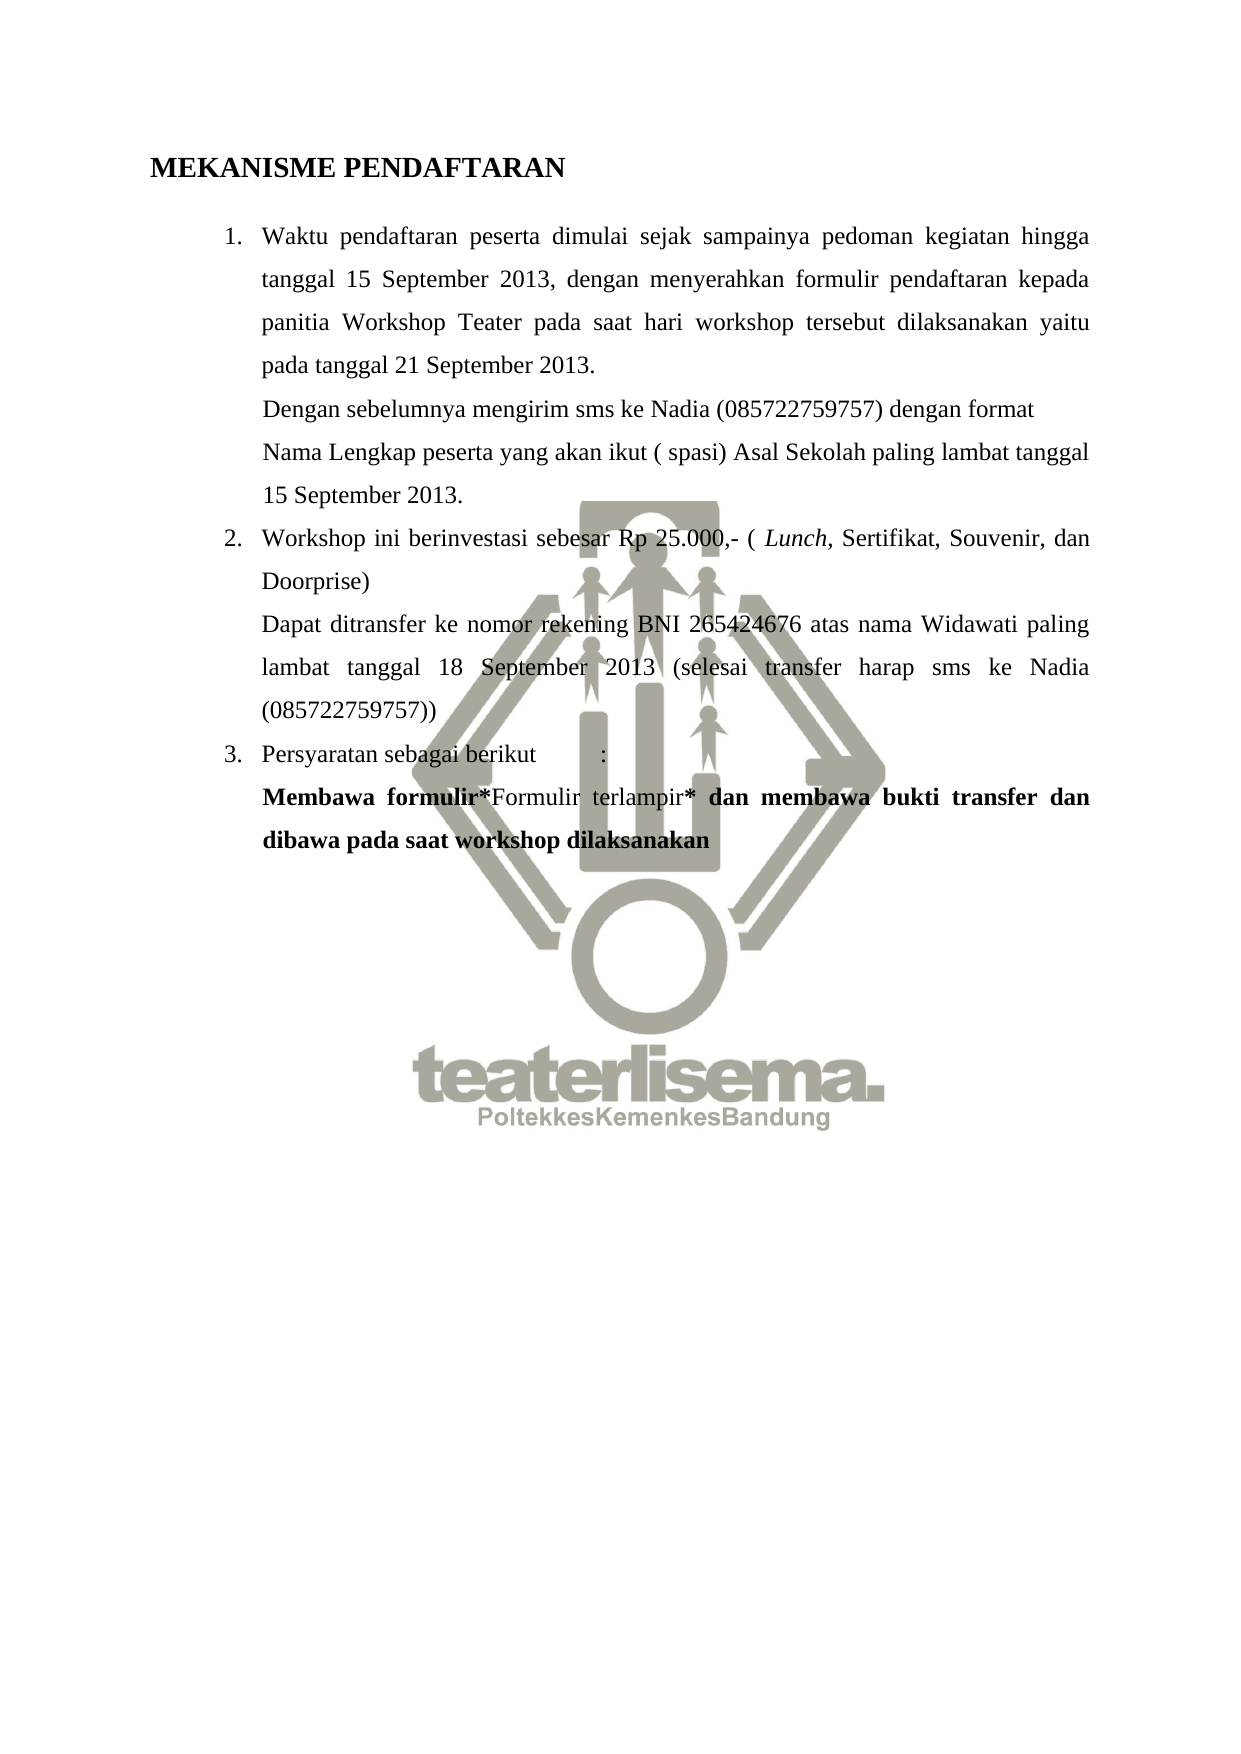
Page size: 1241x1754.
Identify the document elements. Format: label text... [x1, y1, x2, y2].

list Dengan sebelumnya mengirim sms ke Nadia (085722759757) dengan format [262, 394, 1090, 422]
list Membawa formulir*Formulir terlampir* dan membawa bukti transfer dan dibawa pada saat workshop dilaksanakan [262, 782, 1090, 854]
text MEKANISME PENDAFTARAN [150, 150, 1090, 183]
list Nama Lengkap peserta yang akan ikut ( spasi) Asal Sekolah paling lambat tanggal 15 September 2013. [262, 437, 1090, 509]
list Dapat ditransfer ke nomor rekening BNI 265424676 atas nama Widawati paling lambat tanggal 18 September 2013 (selesai transfer harap sms ke Nadia (085722759757)) [261, 609, 1090, 724]
list Persyaratan sebagai berikut : [224, 739, 1090, 767]
list Waktu pendaftaran peserta dimulai sejak sampainya pedoman kegiatan hingga tanggal 15 September 2013, dengan menyerahkan formulir pendaftaran kepada panitia Workshop Teater pada saat hari workshop tersebut dilaksanakan yaitu pada tanggal 21 September 2013. [224, 221, 1090, 379]
list Workshop ini berinvestasi sebesar Rp 25.000,- ( Lunch, Sertifikat, Souvenir, dan Doorprise) [224, 523, 1090, 595]
